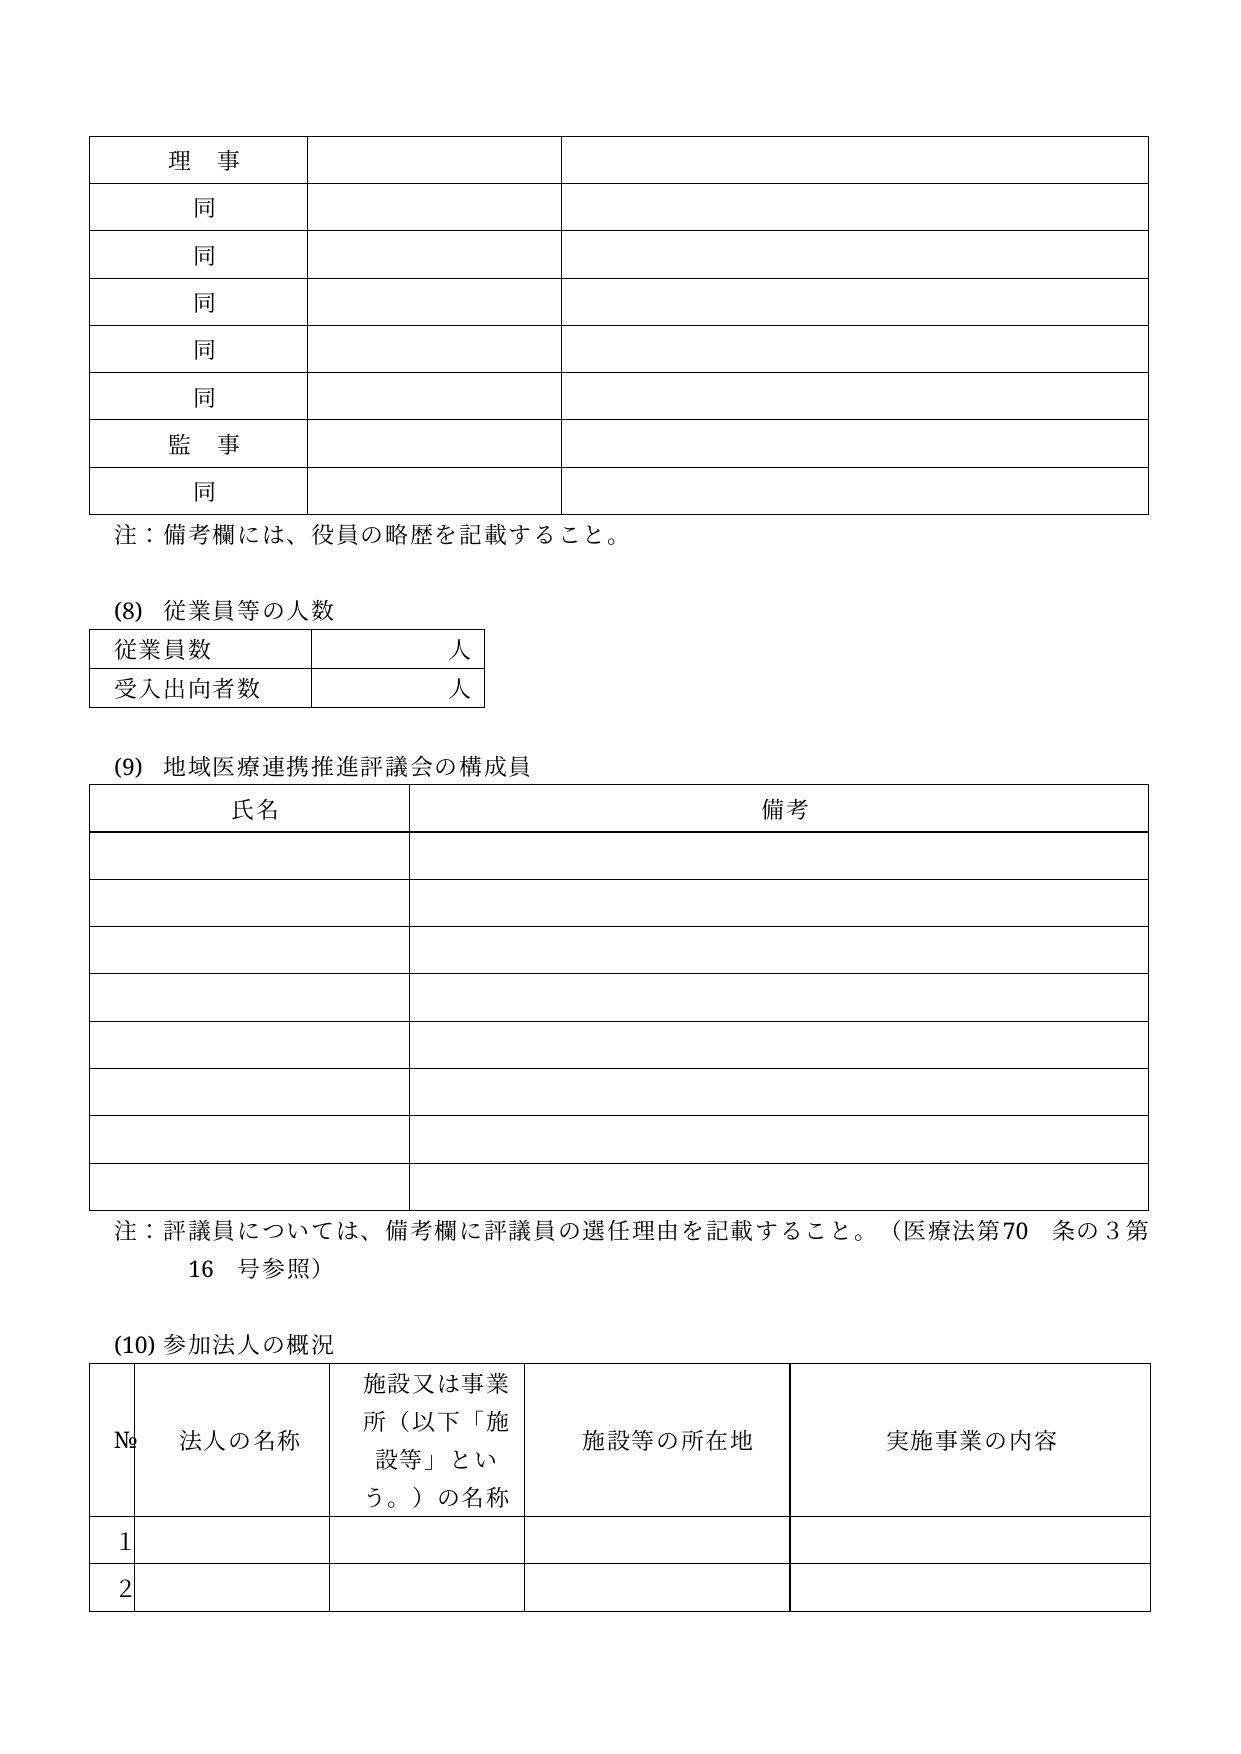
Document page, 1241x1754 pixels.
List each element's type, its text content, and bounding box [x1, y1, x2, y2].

table_cell [791, 1517, 1150, 1563]
table_cell [410, 1116, 1148, 1162]
table_cell [525, 1564, 789, 1611]
table_cell 同 [90, 468, 307, 514]
table_header 施設等の所在地 [525, 1364, 789, 1516]
text (10) 参加法人の概況 [89, 1325, 1151, 1363]
table_cell 同 [90, 184, 307, 230]
table_cell [330, 1564, 524, 1611]
table_cell [562, 373, 1148, 419]
table_cell [410, 1022, 1148, 1068]
table_header 備考 [410, 785, 1148, 831]
text 注：評議員については、備考欄に評議員の選任理由を記載すること。（医療法第70条の３第16号参照） [89, 1211, 1151, 1287]
table_cell [562, 279, 1148, 325]
table_cell [562, 231, 1148, 277]
table_cell [562, 420, 1148, 467]
table_cell [562, 184, 1148, 230]
table_header 法人の名称 [135, 1364, 329, 1516]
table_cell [410, 833, 1148, 879]
table_cell [410, 974, 1148, 1021]
table_cell [90, 1022, 409, 1068]
table_cell [308, 184, 561, 230]
table_cell 同 [90, 373, 307, 419]
table_cell [562, 137, 1148, 183]
table_cell [308, 279, 561, 325]
table_cell [308, 231, 561, 277]
table_cell 理 事 [90, 137, 307, 183]
text (9) 地域医療連携推進評議会の構成員 [89, 746, 1151, 784]
table_cell [90, 927, 409, 973]
text 注：備考欄には、役員の略歴を記載すること。 [89, 515, 1151, 553]
table_cell [135, 1564, 329, 1611]
table_cell [135, 1517, 329, 1563]
table_cell [562, 326, 1148, 372]
table_cell [562, 468, 1148, 514]
table_cell [791, 1564, 1150, 1611]
table_cell [525, 1517, 789, 1563]
table_cell 監 事 [90, 420, 307, 467]
table_cell [308, 137, 561, 183]
table_cell [308, 468, 561, 514]
table_cell ２ [90, 1564, 134, 1611]
table_header 従業員数 [90, 630, 311, 668]
table_cell 受入出向者数 [90, 669, 311, 707]
table_header 人 [312, 630, 484, 668]
table_cell [90, 880, 409, 926]
table_cell [410, 1164, 1148, 1210]
table_cell [410, 880, 1148, 926]
table_cell [90, 833, 409, 879]
text (8) 従業員等の人数 [89, 591, 1151, 629]
table_cell 同 [90, 279, 307, 325]
table_header 氏名 [90, 785, 409, 831]
table_cell 同 [90, 231, 307, 277]
table_header 実施事業の内容 [791, 1364, 1150, 1516]
table_cell [410, 927, 1148, 973]
table_cell [90, 1116, 409, 1162]
table_cell [308, 326, 561, 372]
table_cell 人 [312, 669, 484, 707]
table_cell 同 [90, 326, 307, 372]
table_cell [308, 420, 561, 467]
table_cell １ [90, 1517, 134, 1563]
table_cell [308, 373, 561, 419]
table_cell [410, 1069, 1148, 1115]
table_header 施設又は事業所（以下「施設等」という。）の名称 [330, 1364, 524, 1516]
table_header № [90, 1364, 134, 1516]
table_cell [90, 1069, 409, 1115]
table_cell [90, 974, 409, 1021]
table_cell [330, 1517, 524, 1563]
table_cell [90, 1164, 409, 1210]
